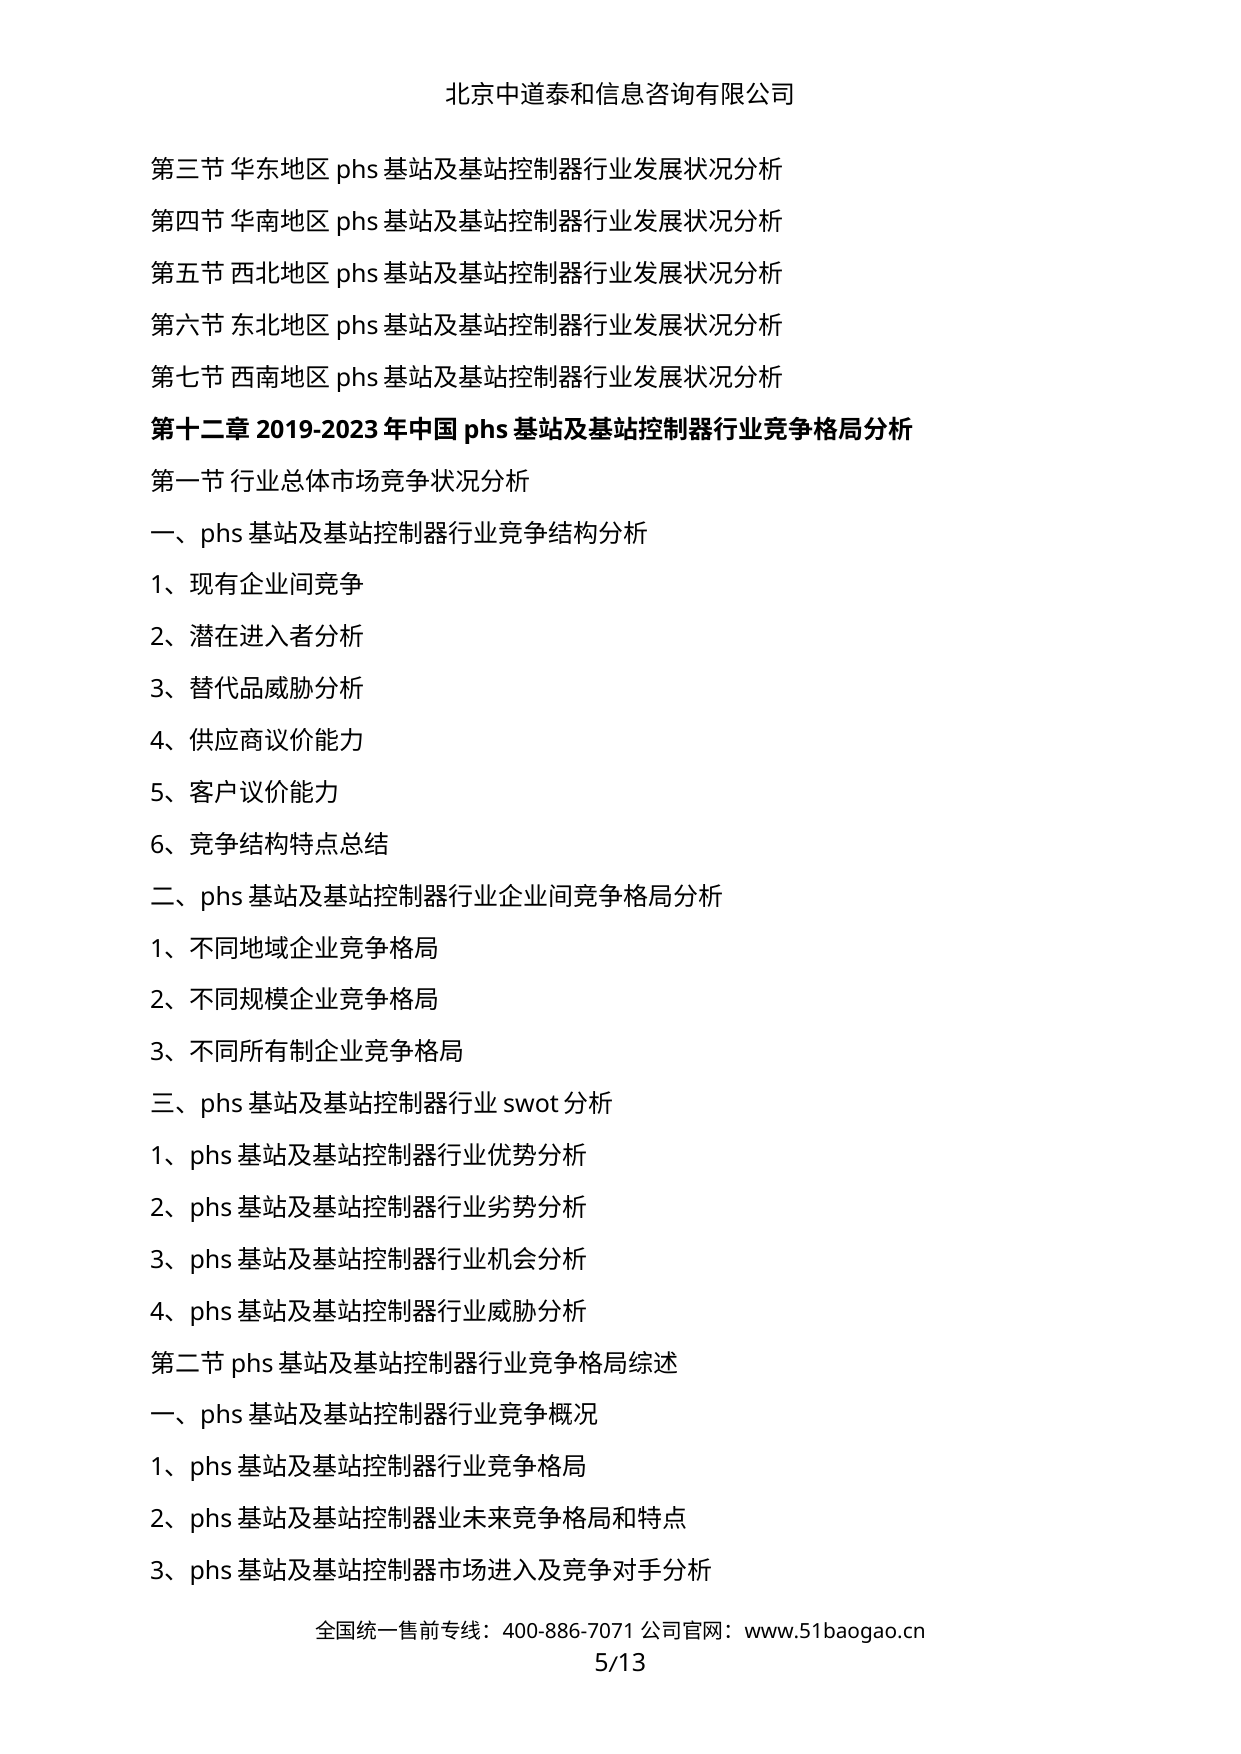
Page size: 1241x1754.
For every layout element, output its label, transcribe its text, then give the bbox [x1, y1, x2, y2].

text 第三节 华东地区phs基站及基站控制器行业发展状况分析 [150, 150, 1090, 186]
text 4、phs基站及基站控制器行业威胁分析 [150, 1291, 1090, 1327]
text 1、phs基站及基站控制器行业优势分析 [150, 1136, 1090, 1172]
text 1、现有企业间竞争 [150, 565, 1090, 601]
text 6、竞争结构特点总结 [150, 824, 1090, 861]
text 一、phs基站及基站控制器行业竞争结构分析 [150, 513, 1090, 549]
text 2、不同规模企业竞争格局 [150, 980, 1090, 1016]
text 三、phs基站及基站控制器行业swot分析 [150, 1084, 1090, 1120]
text 2、潜在进入者分析 [150, 617, 1090, 653]
text 3、phs基站及基站控制器市场进入及竞争对手分析 [150, 1551, 1090, 1587]
text 2、phs基站及基站控制器行业劣势分析 [150, 1187, 1090, 1224]
text 3、替代品威胁分析 [150, 669, 1090, 705]
text 一、phs基站及基站控制器行业竞争概况 [150, 1395, 1090, 1431]
text 二、phs基站及基站控制器行业企业间竞争格局分析 [150, 876, 1090, 912]
text 3、不同所有制企业竞争格局 [150, 1032, 1090, 1068]
text 第十二章 2019-2023年中国phs基站及基站控制器行业竞争格局分析 [150, 409, 1090, 446]
text 第四节 华南地区phs基站及基站控制器行业发展状况分析 [150, 202, 1090, 238]
text 3、phs基站及基站控制器行业机会分析 [150, 1239, 1090, 1276]
text 第五节 西北地区phs基站及基站控制器行业发展状况分析 [150, 254, 1090, 290]
text 1、phs基站及基站控制器行业竞争格局 [150, 1447, 1090, 1483]
text 1、不同地域企业竞争格局 [150, 928, 1090, 964]
text 第七节 西南地区phs基站及基站控制器行业发展状况分析 [150, 357, 1090, 394]
text 5、客户议价能力 [150, 772, 1090, 809]
text 4、供应商议价能力 [150, 721, 1090, 757]
text 第六节 东北地区phs基站及基站控制器行业发展状况分析 [150, 306, 1090, 342]
text 第二节 phs基站及基站控制器行业竞争格局综述 [150, 1343, 1090, 1379]
text 第一节 行业总体市场竞争状况分析 [150, 461, 1090, 497]
text 2、phs基站及基站控制器业未来竞争格局和特点 [150, 1499, 1090, 1535]
